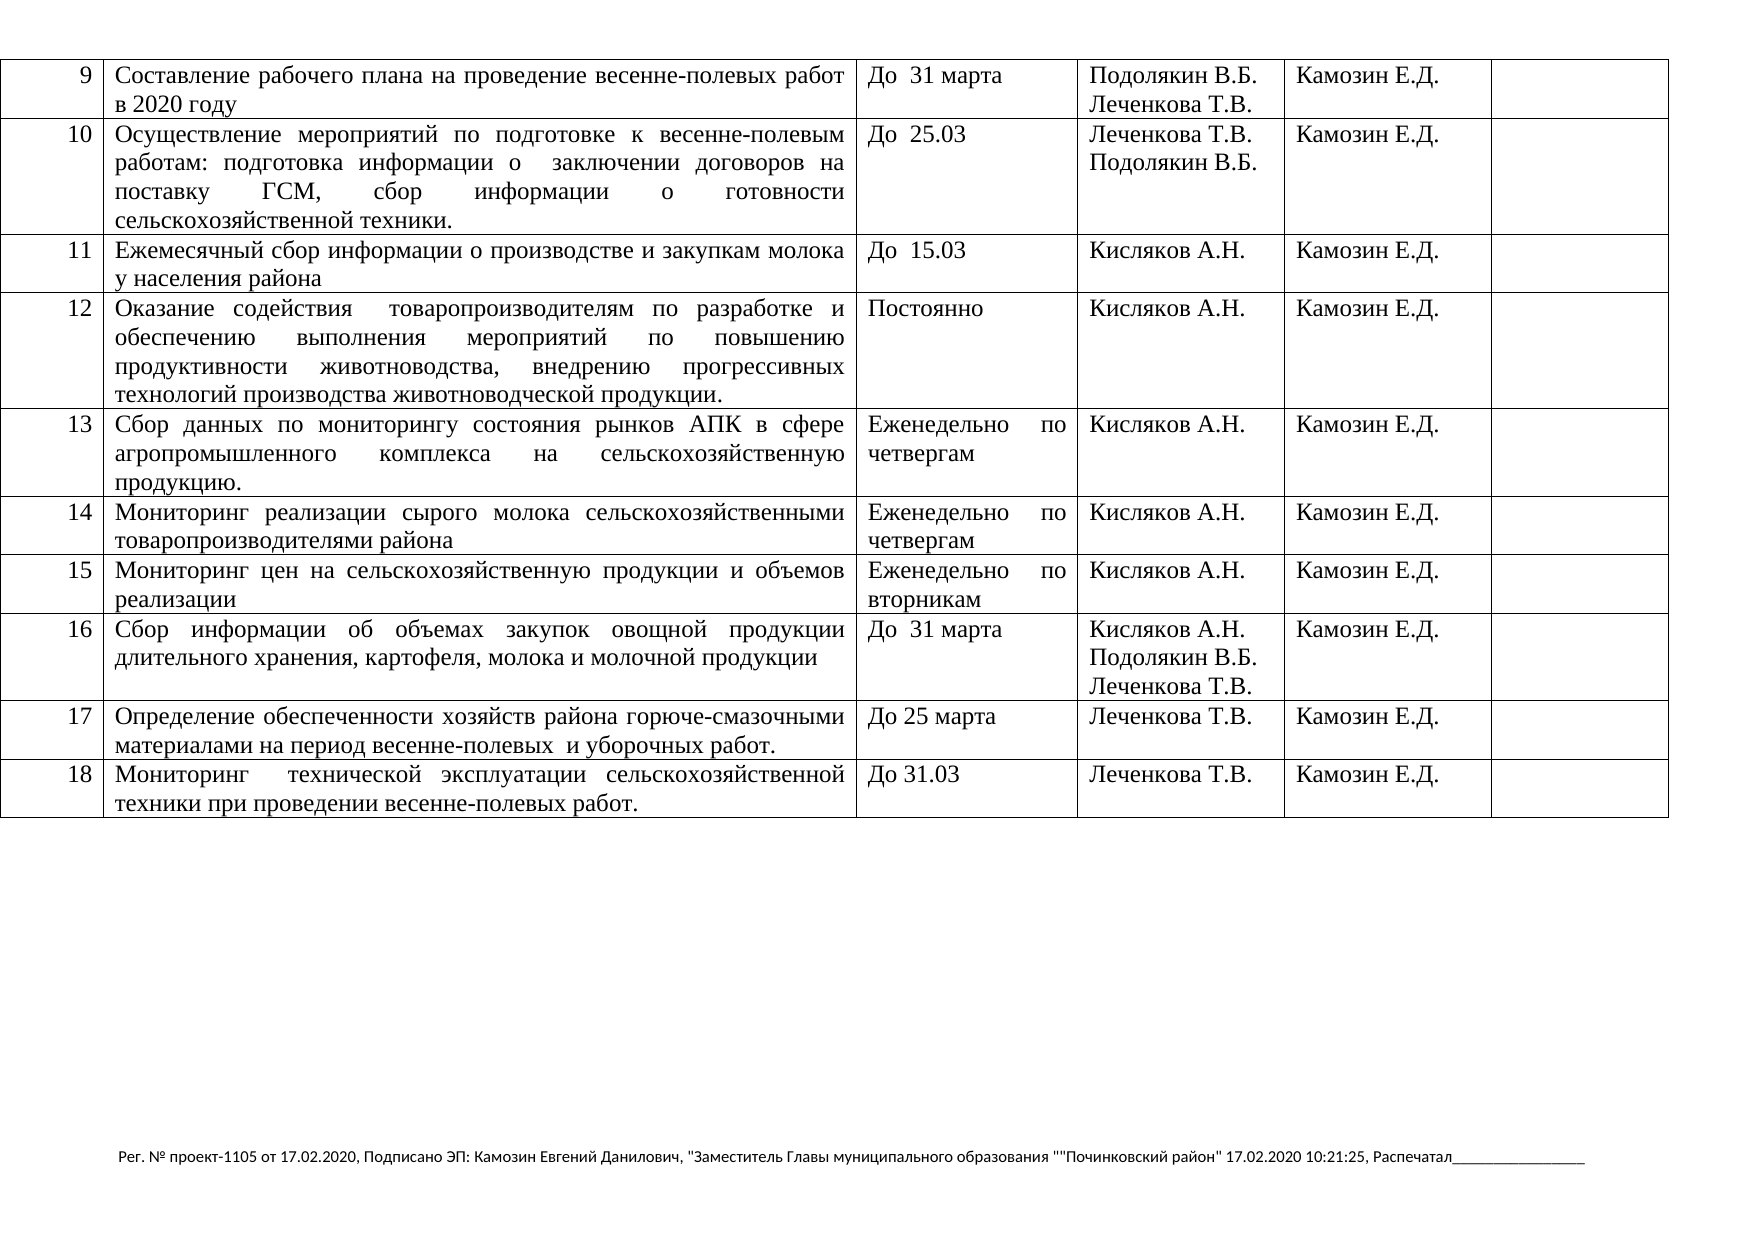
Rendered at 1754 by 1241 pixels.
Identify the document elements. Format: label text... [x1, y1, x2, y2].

table_cell Кисляков А.Н. [1078, 235, 1284, 292]
table_cell Постоянно [857, 293, 1077, 408]
table_cell [1492, 701, 1668, 758]
table_cell Ежемесячный сбор информации о производстве и закупкам молока у населения района [104, 235, 856, 292]
table_cell Камозин Е.Д. [1285, 235, 1491, 292]
table_cell [1492, 614, 1668, 700]
table_cell 14 [1, 497, 103, 554]
table_cell [1492, 235, 1668, 292]
table_cell До 31 марта [857, 614, 1077, 700]
table_cell Леченкова Т.В. [1078, 760, 1284, 817]
table_cell Оказание содействия товаропроизводителям по разработке и обеспечению выполнения мероприятий по повышению продуктивности животноводства, внедрению прогрессивных технологий производства животноводческой продукции. [104, 293, 856, 408]
table_cell [1492, 497, 1668, 554]
table_cell До 31.03 [857, 760, 1077, 817]
table_cell Кисляков А.Н. [1078, 497, 1284, 554]
table_cell Мониторинг технической эксплуатации сельскохозяйственной техники при проведении весенне-полевых работ. [104, 760, 856, 817]
table_cell Определение обеспеченности хозяйств района горюче-смазочными материалами на период весенне-полевых и уборочных работ. [104, 701, 856, 758]
table_cell Камозин Е.Д. [1285, 293, 1491, 408]
table_cell Кисляков А.Н. [1078, 409, 1284, 496]
table_cell [1492, 555, 1668, 613]
table_cell Осуществление мероприятий по подготовке к весенне-полевым работам: подготовка информации о заключении договоров на поставку ГСМ, сбор информации о готовности сельскохозяйственной техники. [104, 119, 856, 234]
table_cell До 25 марта [857, 701, 1077, 758]
table_cell Подолякин В.Б. Леченкова Т.В. [1078, 60, 1284, 118]
table_cell 9 [1, 60, 103, 118]
table_cell Камозин Е.Д. [1285, 555, 1491, 613]
table_cell Кисляков А.Н. Подолякин В.Б. Леченкова Т.В. [1078, 614, 1284, 700]
table_cell Еженедельно по четвергам [857, 497, 1077, 554]
table_cell Мониторинг реализации сырого молока сельскохозяйственными товаропроизводителями района [104, 497, 856, 554]
table_cell Камозин Е.Д. [1285, 60, 1491, 118]
table_cell Камозин Е.Д. [1285, 760, 1491, 817]
table_cell Камозин Е.Д. [1285, 701, 1491, 758]
table_cell Сбор данных по мониторингу состояния рынков АПК в сфере агропромышленного комплекса на сельскохозяйственную продукцию. [104, 409, 856, 496]
table_cell Камозин Е.Д. [1285, 409, 1491, 496]
table_cell 12 [1, 293, 103, 408]
table_cell Еженедельно по четвергам [857, 409, 1077, 496]
table_cell Мониторинг цен на сельскохозяйственную продукции и объемов реализации [104, 555, 856, 613]
table_cell Леченкова Т.В. [1078, 701, 1284, 758]
table_cell До 31 марта [857, 60, 1077, 118]
table_cell 11 [1, 235, 103, 292]
table_cell Составление рабочего плана на проведение весенне-полевых работ в 2020 году [104, 60, 856, 118]
table_cell Камозин Е.Д. [1285, 497, 1491, 554]
table_cell До 25.03 [857, 119, 1077, 234]
table_cell [1492, 293, 1668, 408]
table_cell 16 [1, 614, 103, 700]
table_cell [1492, 60, 1668, 118]
table_cell 18 [1, 760, 103, 817]
table_cell 17 [1, 701, 103, 758]
table_cell 15 [1, 555, 103, 613]
table_cell 10 [1, 119, 103, 234]
table_cell Леченкова Т.В. Подолякин В.Б. [1078, 119, 1284, 234]
table_cell Кисляков А.Н. [1078, 555, 1284, 613]
table_cell Еженедельно по вторникам [857, 555, 1077, 613]
table_cell Кисляков А.Н. [1078, 293, 1284, 408]
table_cell [1492, 119, 1668, 234]
table_cell Камозин Е.Д. [1285, 119, 1491, 234]
table_cell 13 [1, 409, 103, 496]
table_cell До 15.03 [857, 235, 1077, 292]
table_cell [1492, 409, 1668, 496]
table_cell Камозин Е.Д. [1285, 614, 1491, 700]
table_cell Сбор информации об объемах закупок овощной продукции длительного хранения, картофеля, молока и молочной продукции [104, 614, 856, 700]
table_cell [1492, 760, 1668, 817]
